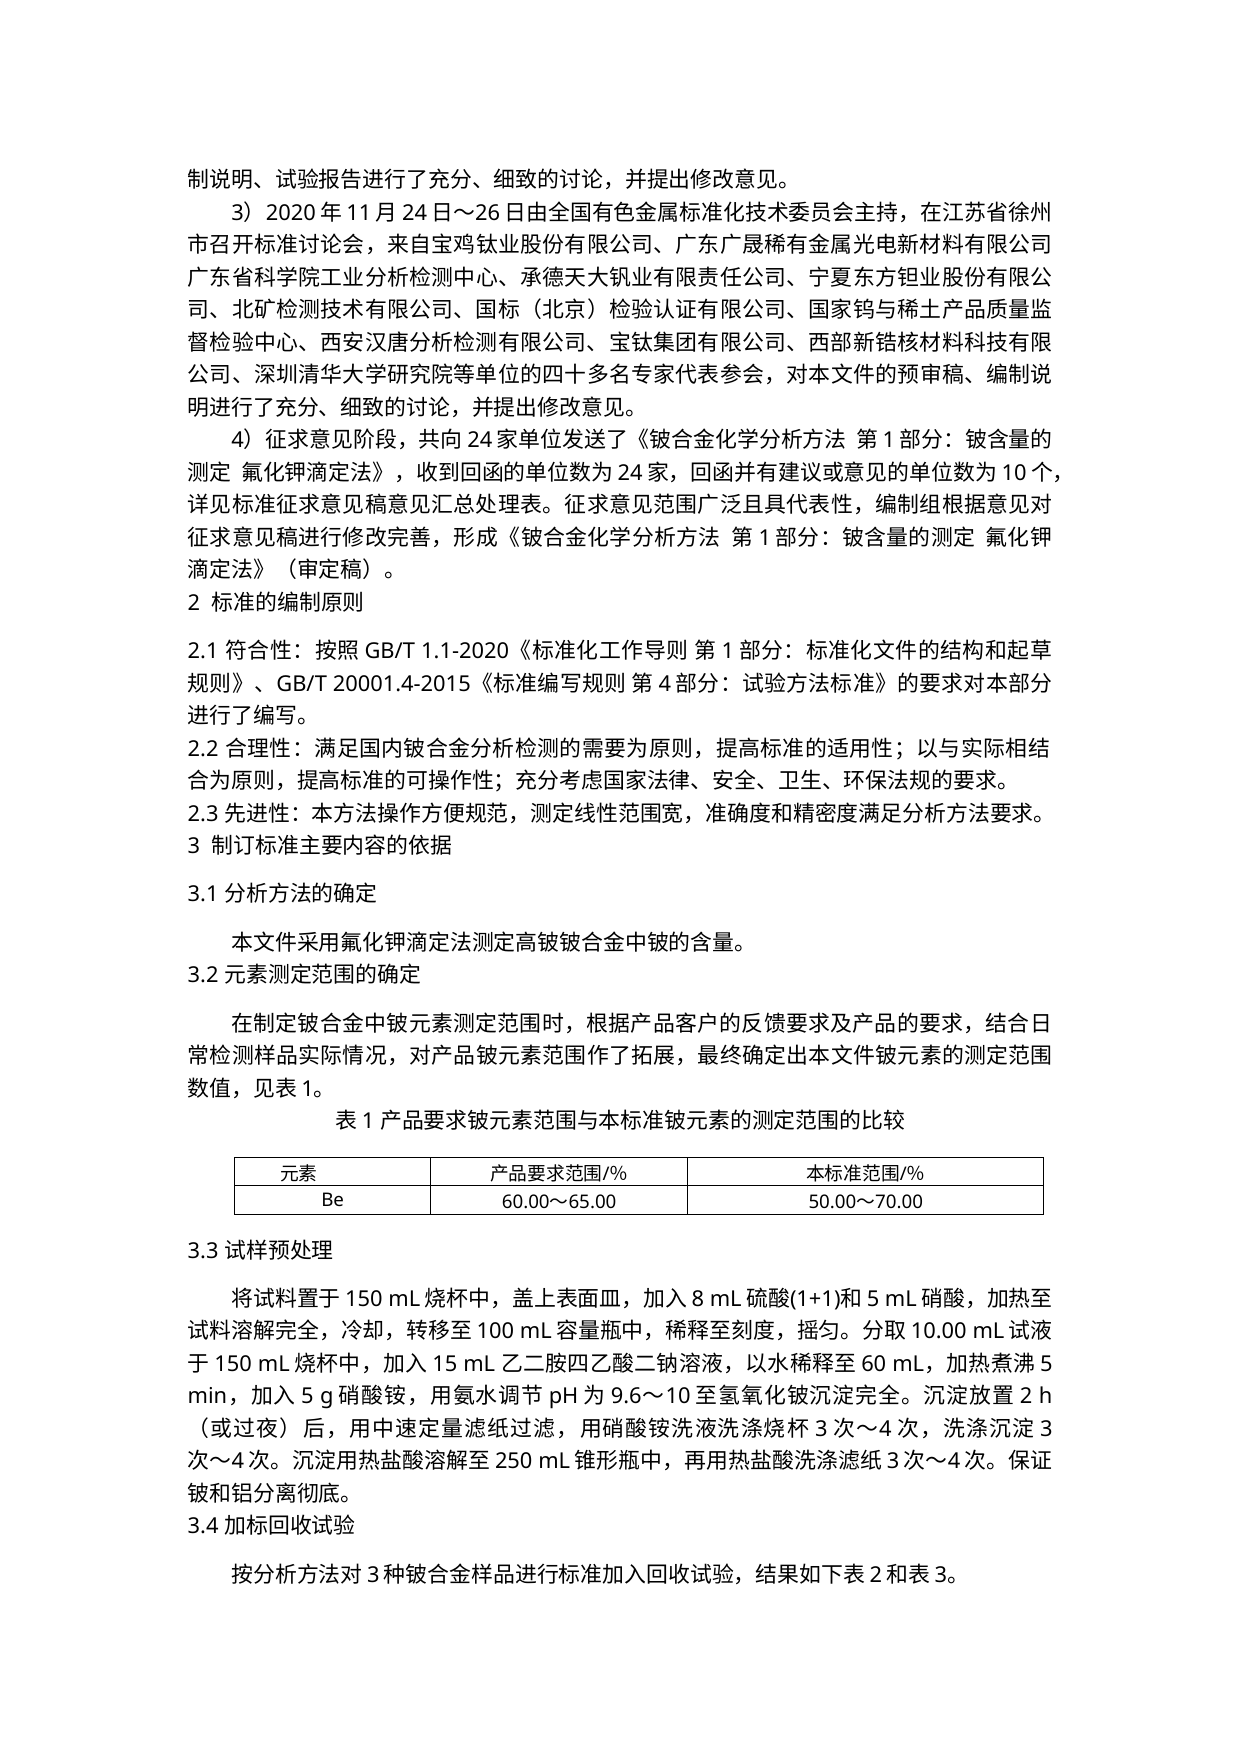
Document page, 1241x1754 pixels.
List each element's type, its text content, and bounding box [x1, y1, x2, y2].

table_header 元素 [235, 1158, 430, 1185]
table_cell 50.00～70.00 [688, 1186, 1043, 1213]
text 3）2020年11月24日～26日由全国有色金属标准化技术委员会主持，在江苏省徐州市召开标准讨论会，来自宝鸡钛业股份有限公司、广东广晟稀有金属光电新材料有限公司、广东省科学院工业分析检测中心、承德天大钒业有限责任公司、宁夏东方钽业股份有限公司、北矿检测技术有限公司、国标（北京）检验认证有限公司、国家钨与稀土产品质量监督检验中心、西安汉唐分析检测有限公司、宝钛集团有限公司、西部新锆核材料科技有限公司、深圳清华大学研究院等单位的四十多名专家代表参会，对本文件的预审稿、编制说明进行了充分、细致的讨论，并提出修改意见。 [187, 194, 1053, 422]
table_cell Be [235, 1186, 430, 1213]
text 3.4 加标回收试验 [187, 1508, 1053, 1541]
text 本文件采用氟化钾滴定法测定高铍铍合金中铍的含量。 [187, 924, 1053, 957]
table_header 本标准范围/％ [688, 1158, 1043, 1185]
text 4）征求意见阶段，共向24家单位发送了《铍合金化学分析方法 第1部分：铍含量的测定 氟化钾滴定法》，收到回函的单位数为24家，回函并有建议或意见的单位数为10个，详见标准征求意见稿意见汇总处理表。征求意见范围广泛且具代表性，编制组根据意见对征求意见稿进行修改完善，形成《铍合金化学分析方法 第1部分：铍含量的测定 氟化钾滴定法》（审定稿）。 [187, 422, 1053, 584]
text 3.3 试样预处理 [187, 1151, 1053, 1265]
table_cell 60.00～65.00 [431, 1186, 687, 1213]
text 2.1 符合性：按照GB/T 1.1-2020《标准化工作导则 第1部分：标准化文件的结构和起草规则》、GB/T 20001.4-2015《标准编写规则 第4部分：试验方法标准》的要求对本部分进行了编写。 [187, 633, 1053, 730]
text 3.1 分析方法的确定 [187, 876, 1053, 909]
table_header 产品要求范围/％ [431, 1158, 687, 1185]
text 按分析方法对3种铍合金样品进行标准加入回收试验，结果如下表2和表3。 [187, 1557, 1053, 1589]
text 3 制订标准主要内容的依据 [187, 828, 1053, 860]
text 3.2 元素测定范围的确定 [187, 957, 1053, 989]
text 2.2 合理性：满足国内铍合金分析检测的需要为原则，提高标准的适用性；以与实际相结合为原则，提高标准的可操作性；充分考虑国家法律、安全、卫生、环保法规的要求。 [187, 730, 1053, 795]
text 表1 产品要求铍元素范围与本标准铍元素的测定范围的比较 [187, 1103, 1053, 1135]
text 2.3 先进性：本方法操作方便规范，测定线性范围宽，准确度和精密度满足分析方法要求。 [187, 795, 1053, 828]
text 2 标准的编制原则 [187, 584, 1053, 617]
text 在制定铍合金中铍元素测定范围时，根据产品客户的反馈要求及产品的要求，结合日常检测样品实际情况，对产品铍元素范围作了拓展，最终确定出本文件铍元素的测定范围数值，见表1。 [187, 1005, 1053, 1103]
text 将试料置于150 mL烧杯中，盖上表面皿，加入8 mL硫酸(1+1)和5 mL硝酸，加热至试料溶解完全，冷却，转移至100 mL容量瓶中，稀释至刻度，摇匀。分取10.00 mL试液于150 mL烧杯中，加入15 mL 乙二胺四乙酸二钠溶液，以水稀释至60 mL，加热煮沸5 min，加入5 g硝酸铵，用氨水调节pH为9.6～10至氢氧化铍沉淀完全。沉淀放置2 h（或过夜）后，用中速定量滤纸过滤，用硝酸铵洗液洗涤烧杯3次～4次，洗涤沉淀3次～4次。沉淀用热盐酸溶解至250 mL锥形瓶中，再用热盐酸洗涤滤纸3次～4次。保证铍和铝分离彻底。 [187, 1281, 1053, 1508]
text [187, 162, 1053, 194]
